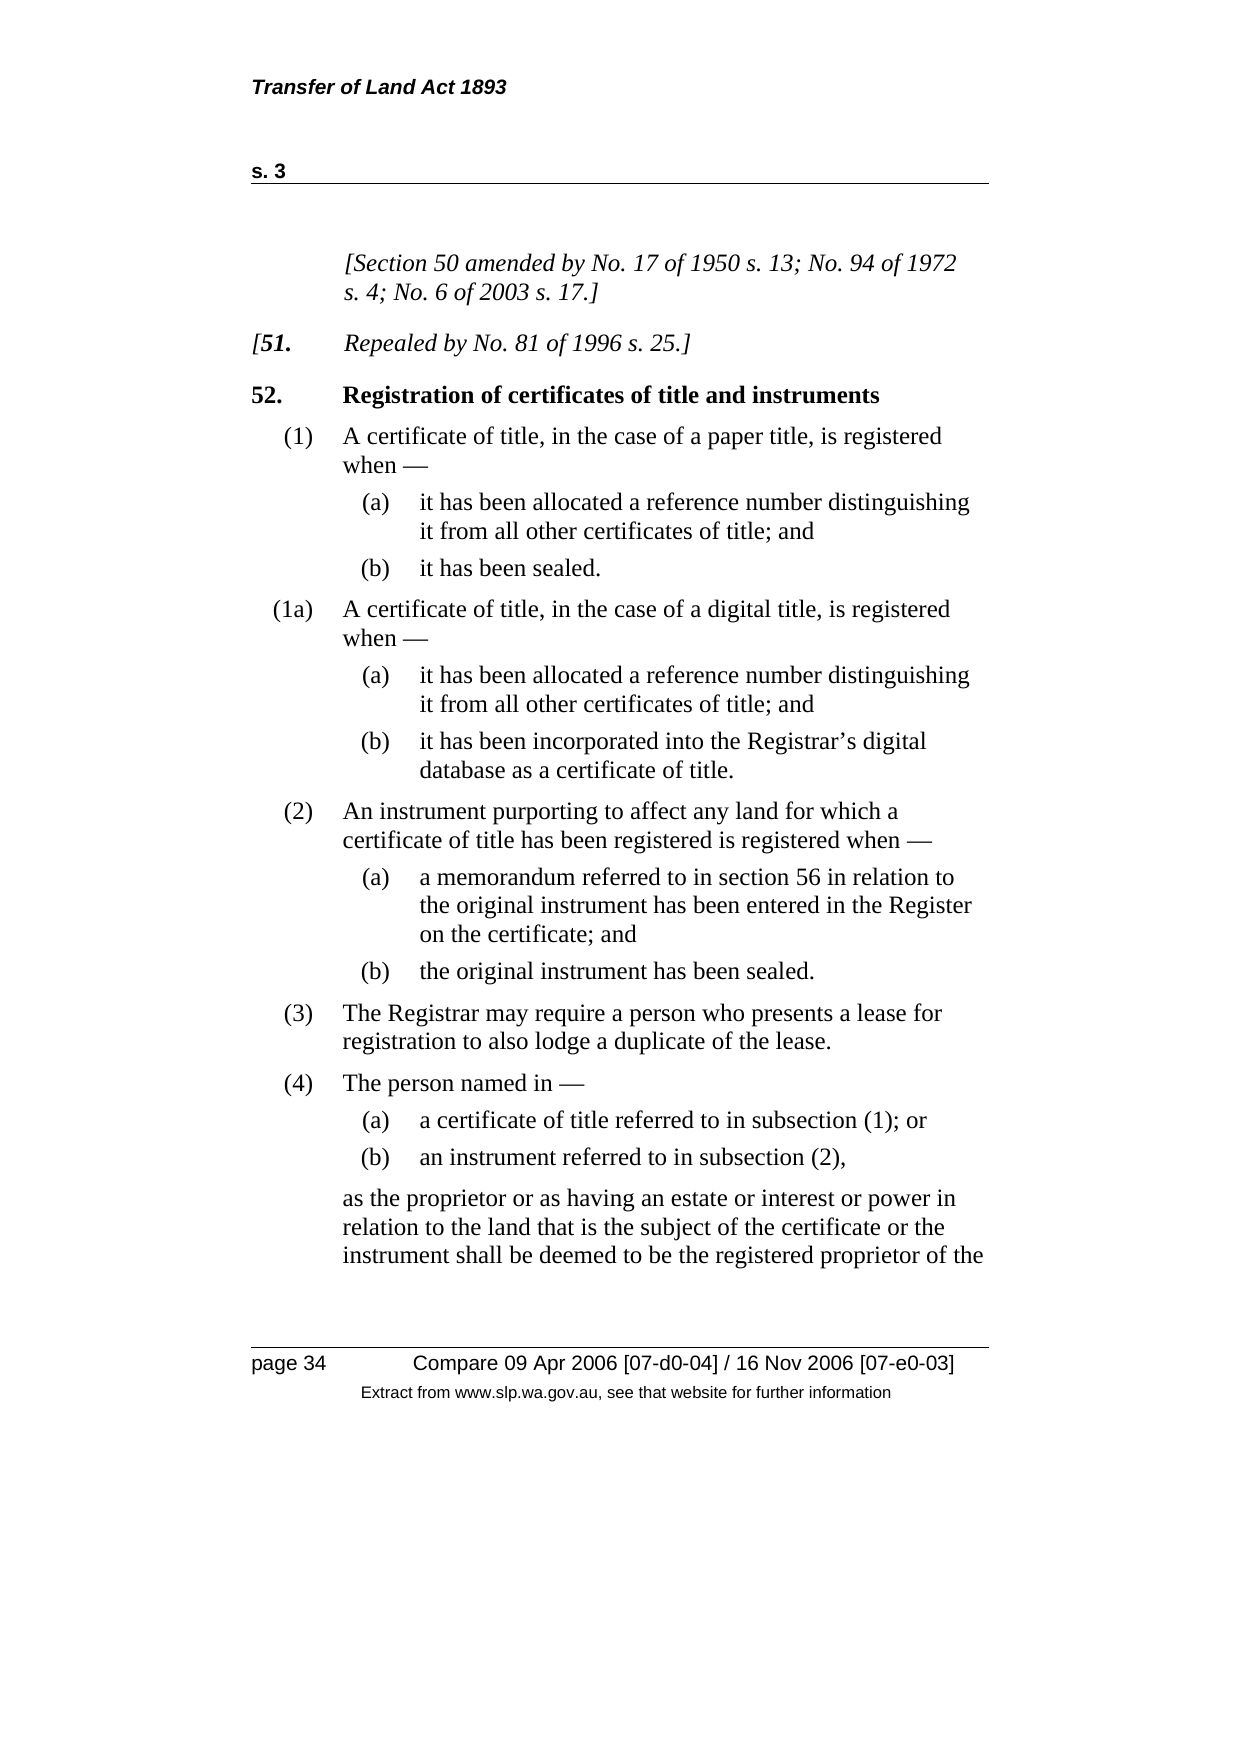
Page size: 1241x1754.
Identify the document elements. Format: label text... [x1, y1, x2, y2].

text (3) The Registrar may require a person who presents a lease for registration to also lodge a duplicate of the lease. [251, 998, 989, 1055]
text (b) it has been sealed. [251, 553, 989, 582]
text (1) A certificate of title, in the case of a paper title, is registered when — [251, 421, 989, 479]
text (a) it has been allocated a reference number distinguishing it from all other certificates of title; and [251, 660, 989, 718]
text [Section 50 amended by No. 17 of 1950 s. 13; No. 94 of 1972 s. 4; No. 6 of 2003 s. 17.] [251, 248, 989, 306]
text (b) an instrument referred to in subsection (2), [251, 1142, 989, 1171]
text (a) it has been allocated a reference number distinguishing it from all other certificates of title; and [251, 487, 989, 545]
text (a) a memorandum referred to in section 56 in relation to the original instrument has been entered in the Register on the certificate; and [251, 862, 989, 948]
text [251, 1183, 989, 1269]
text (2) An instrument purporting to affect any land for which a certificate of title has been registered is registered when — [251, 796, 989, 853]
subtitle 52. Registration of certificates of title and instruments [251, 380, 989, 409]
text (a) a certificate of title referred to in subsection (1); or [251, 1105, 989, 1133]
text (b) the original instrument has been sealed. [251, 956, 989, 985]
text (b) it has been incorporated into the Registrar’s digital database as a certificate of title. [251, 726, 989, 783]
text (1a) A certificate of title, in the case of a digital title, is registered when — [251, 594, 989, 652]
text (4) The person named in — [251, 1068, 989, 1096]
text [51. Repealed by No. 81 of 1996 s. 25.] [251, 328, 989, 357]
